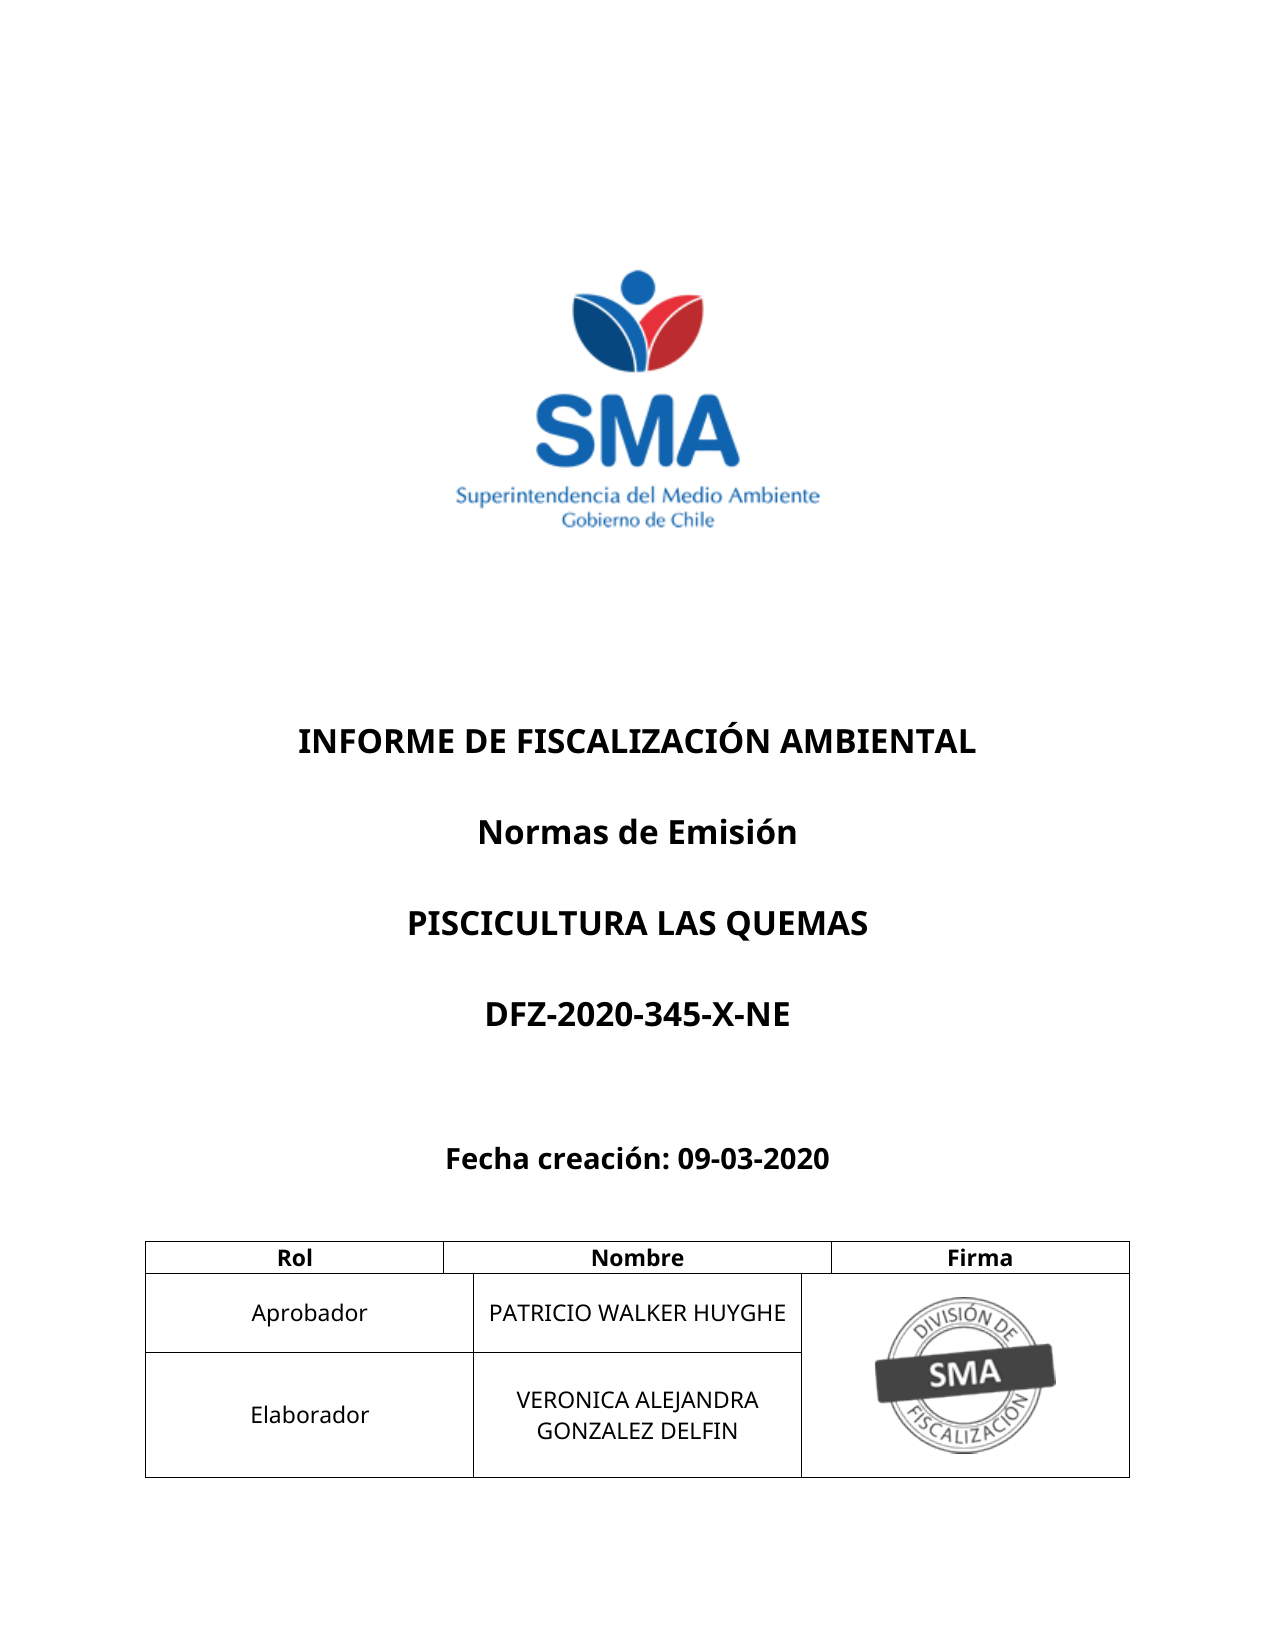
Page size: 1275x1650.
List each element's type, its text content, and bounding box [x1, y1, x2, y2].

picture [874, 1297, 1056, 1454]
table_header Firma [832, 1242, 1129, 1273]
table_cell [802, 1274, 1129, 1477]
table_header Nombre [444, 1242, 831, 1273]
text Normas de Emisión [146, 764, 1129, 854]
picture [388, 250, 887, 548]
text PISCICULTURA LAS QUEMAS [146, 854, 1129, 945]
text INFORME DE FISCALIZACIÓN AMBIENTAL [146, 673, 1129, 764]
text Fecha creación: 09-03-2020 [146, 1099, 1129, 1241]
table_cell PATRICIO WALKER HUYGHE [474, 1274, 801, 1352]
table_cell Elaborador [146, 1353, 473, 1477]
text DFZ-2020-345-X-NE [146, 945, 1129, 1099]
table_header Rol [146, 1242, 443, 1273]
table_cell VERONICA ALEJANDRA GONZALEZ DELFIN [474, 1353, 801, 1477]
table_cell Aprobador [146, 1274, 473, 1352]
